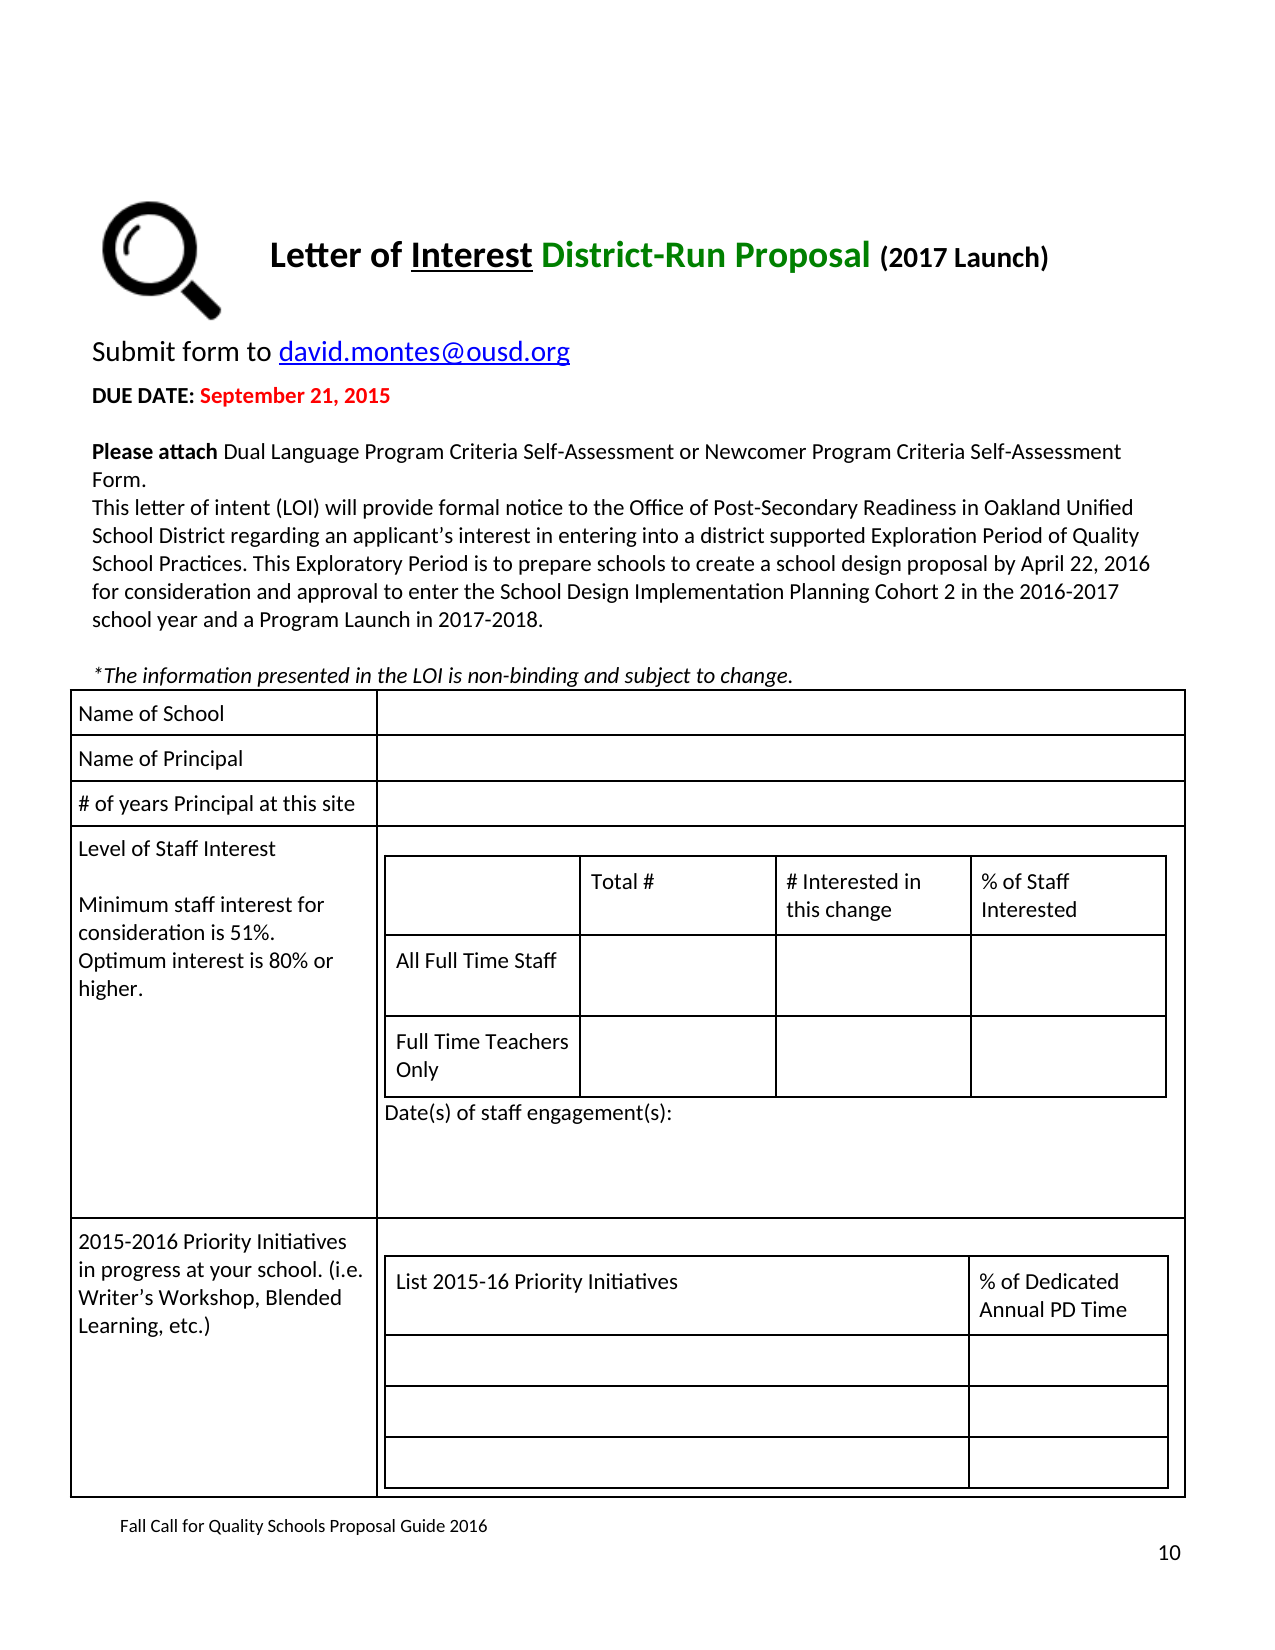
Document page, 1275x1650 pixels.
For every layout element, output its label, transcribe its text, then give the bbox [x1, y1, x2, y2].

text DUE DATE: September 21, 2015 [92, 381, 1181, 409]
table_header [378, 691, 1184, 734]
subtitle Letter of Interest District-Run Proposal (2017 Launch) [232, 231, 1181, 277]
text *The information presented in the LOI is non-binding and subject to change. [92, 661, 1181, 689]
table_cell Name of Principal [72, 736, 376, 779]
table_cell [378, 782, 1184, 824]
text Please attach Dual Language Program Criteria Self-Assessment or Newcomer Program Criteria Self-Assessment Form. [92, 437, 1181, 493]
table_cell [378, 736, 1184, 779]
table_cell Date(s) of staff engagement(s): [378, 827, 1184, 1217]
table_cell Level of Staff Interest Minimum staff interest for consideration is 51%. Optimum interest is 80% or higher. [72, 827, 376, 1217]
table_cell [72, 1219, 376, 1496]
text Submit form to david.montes@ousd.org [92, 333, 1181, 368]
table_cell # of years Principal at this site [72, 782, 376, 824]
table_cell [378, 1219, 1184, 1496]
text This letter of intent (LOI) will provide formal notice to the Office of Post-Secondary Readiness in Oakland Unified School District regarding an applicant’s interest in entering into a district supported Exploration Period of Quality School Practices. This Exploratory Period is to prepare schools to create a school design proposal by April 22, 2016 for consideration and approval to enter the School Design Implementation Planning Cohort 2 in the 2016-2017 school year and a Program Launch in 2017-2018. [92, 493, 1181, 633]
table_header Name of School [72, 691, 376, 734]
